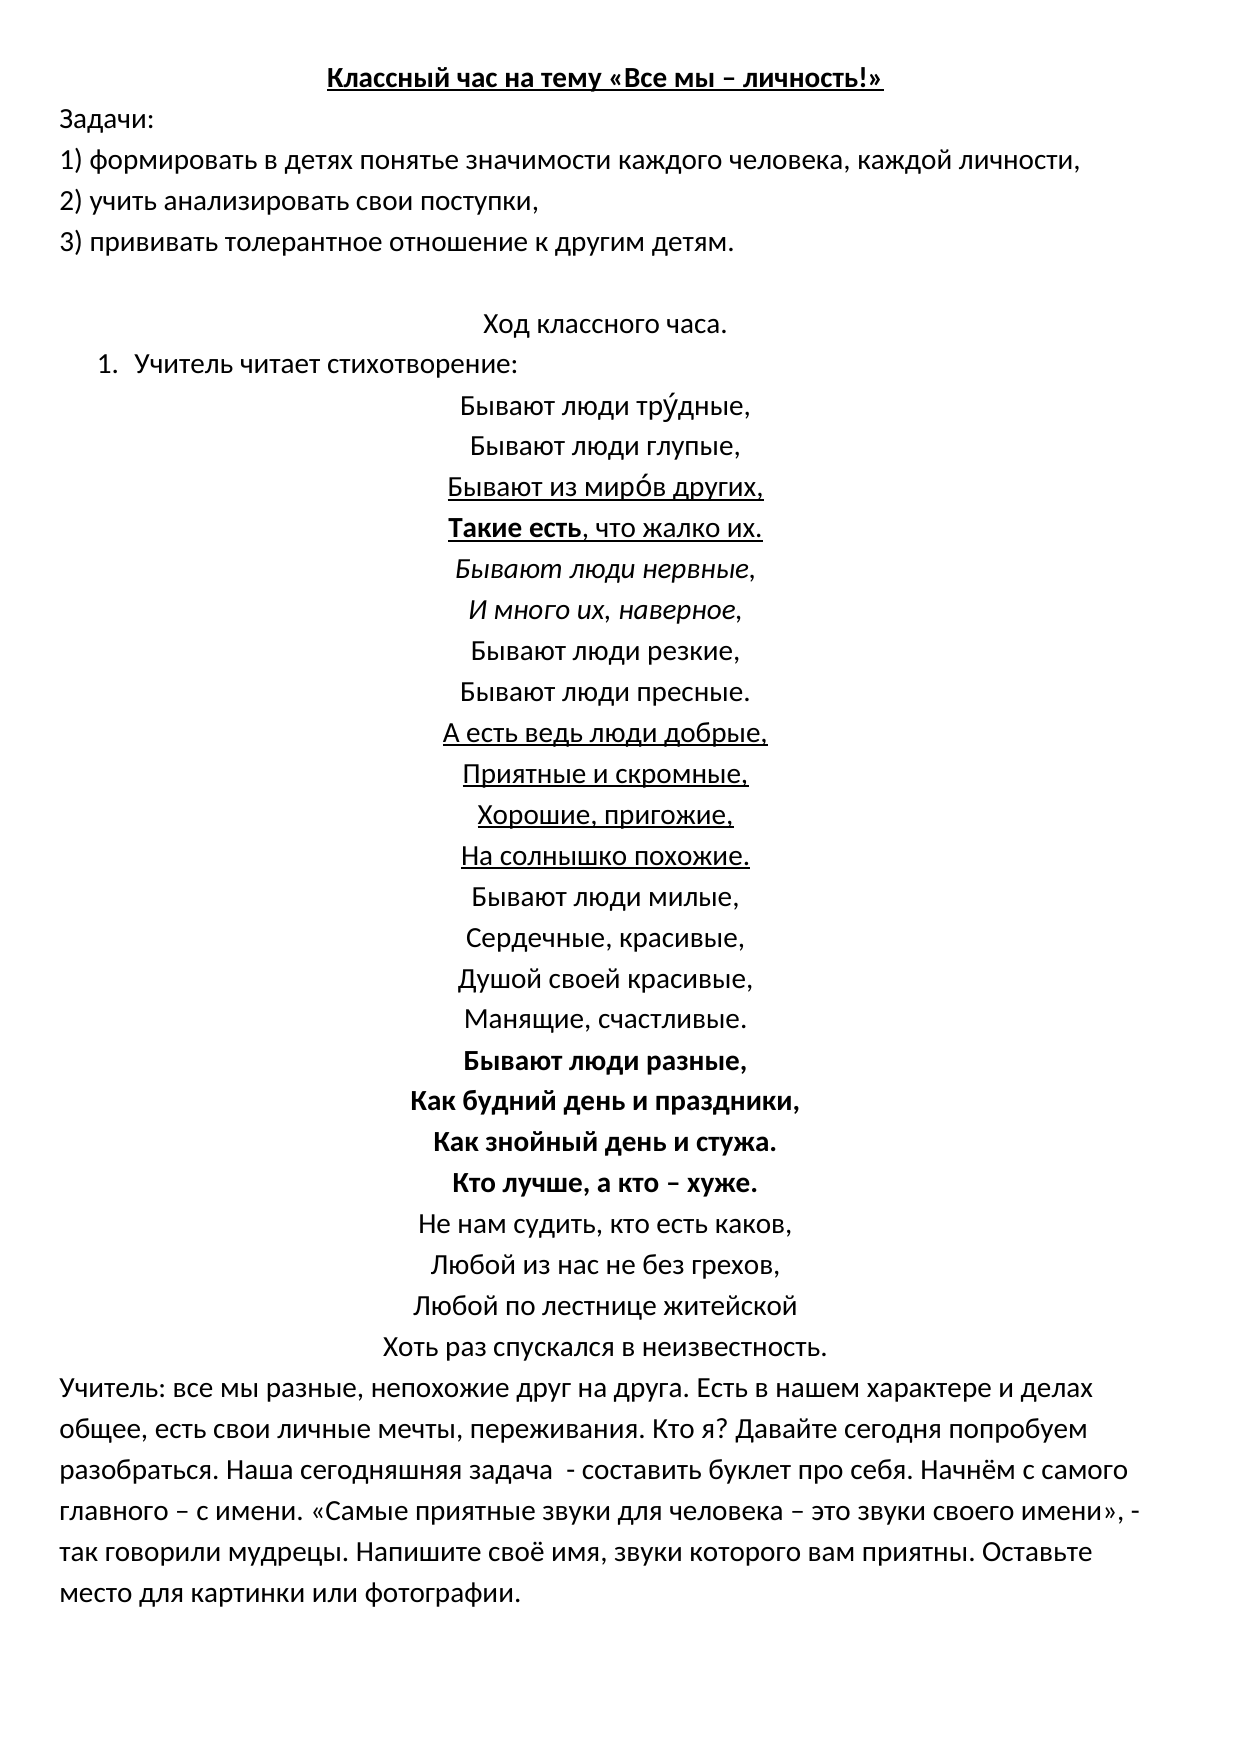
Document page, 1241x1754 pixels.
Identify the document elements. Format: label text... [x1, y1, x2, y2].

text Классный час на тему «Все мы – личность!» [59, 59, 1152, 95]
text Приятные и скромные, [59, 755, 1152, 791]
text Бывают люди глупые, [59, 427, 1152, 463]
text Такие есть, что жалко их. [59, 509, 1152, 545]
text Бывают люди пресные. [59, 673, 1152, 709]
text На солнышко похожие. [59, 837, 1152, 872]
text 3) прививать толерантное отношение к другим детям. [59, 223, 1152, 258]
text Любой по лестнице житейской [59, 1287, 1152, 1323]
text Сердечные, красивые, [59, 919, 1152, 954]
text Любой из нас не без грехов, [59, 1246, 1152, 1282]
text А есть ведь люди добрые, [59, 714, 1152, 750]
text Душой своей красивые, [59, 960, 1152, 995]
text Бывают люди тру́дные, [59, 387, 1152, 422]
text Манящие, счастливые. [59, 1001, 1152, 1036]
text Бывают люди резкие, [59, 632, 1152, 668]
text Кто лучше, а кто – хуже. [59, 1164, 1152, 1200]
text 1) формировать в детях понятье значимости каждого человека, каждой личности, [59, 141, 1152, 177]
text Хорошие, пригожие, [59, 796, 1152, 832]
text Учитель: все мы разные, непохожие друг на друга. Есть в нашем характере и делах общее, есть свои личные мечты, переживания. Кто я? Давайте сегодня попробуем разобраться. Наша сегодняшняя задача - составить буклет про себя. Начнём с самого главного – с имени. «Самые приятные звуки для человека – это звуки своего имени», - так говорили мудрецы. Напишите своё имя, звуки которого вам приятны. Оставьте место для картинки или фотографии. [59, 1369, 1152, 1609]
text Ход классного часа. [59, 305, 1152, 340]
text Бывают люди разные, [59, 1042, 1152, 1077]
text Задачи: [59, 100, 1152, 136]
text Как будний день и праздники, [59, 1082, 1152, 1118]
text Бывают люди милые, [59, 878, 1152, 913]
text Бывают из миро́в других, [59, 468, 1152, 504]
list Учитель читает стихотворение: [97, 346, 1152, 381]
text 2) учить анализировать свои поступки, [59, 182, 1152, 217]
text Не нам судить, кто есть каков, [59, 1205, 1152, 1241]
text Хоть раз спускался в неизвестность. [59, 1328, 1152, 1364]
text И много их, наверное, [59, 591, 1152, 627]
text Бывают люди нервные, [59, 550, 1152, 586]
text Как знойный день и стужа. [59, 1123, 1152, 1159]
